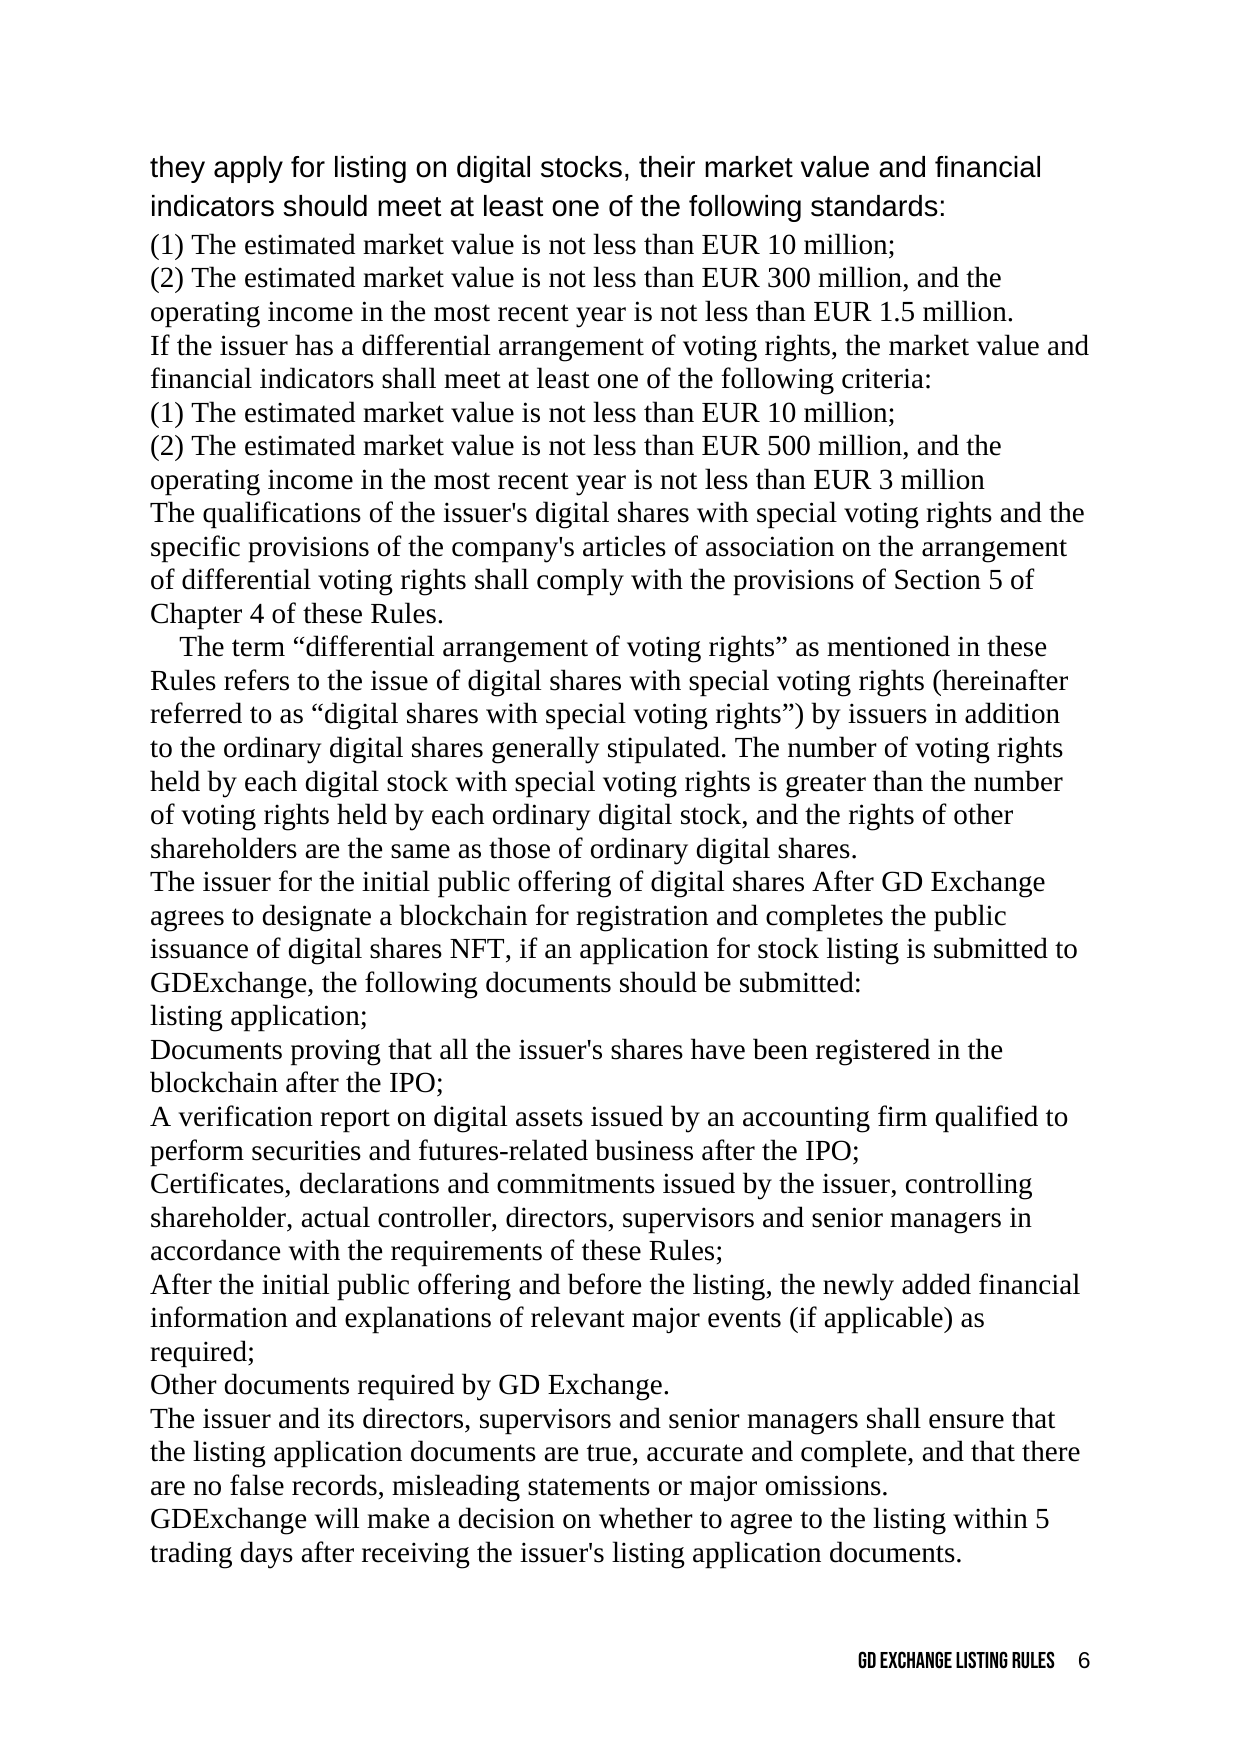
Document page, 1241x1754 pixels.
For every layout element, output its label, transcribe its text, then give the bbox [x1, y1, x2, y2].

text GDExchange will make a decision on whether to agree to the listing within 5 trading days after receiving the issuer's listing application documents. [150, 1502, 1090, 1569]
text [150, 150, 1090, 222]
text A verification report on digital assets issued by an accounting firm qualified to perform securities and futures-related business after the IPO; [150, 1099, 1090, 1166]
text Documents proving that all the issuer's shares have been registered in the blockchain after the IPO; [150, 1032, 1090, 1099]
text (1) The estimated market value is not less than EUR 10 million; [150, 227, 1090, 261]
text The qualifications of the issuer's digital shares with special voting rights and the specific provisions of the company's articles of association on the arrangement of differential voting rights shall comply with the provisions of Section 5 of Chapter 4 of these Rules. [150, 495, 1090, 629]
text If the issuer has a differential arrangement of voting rights, the market value and financial indicators shall meet at least one of the following criteria: [150, 328, 1090, 395]
text Certificates, declarations and commitments issued by the issuer, controlling shareholder, actual controller, directors, supervisors and senior managers in accordance with the requirements of these Rules; [150, 1166, 1090, 1267]
text (2) The estimated market value is not less than EUR 500 million, and the operating income in the most recent year is not less than EUR 3 million [150, 428, 1090, 495]
text After the initial public offering and before the listing, the newly added financial information and explanations of relevant major events (if applicable) as required; [150, 1267, 1090, 1367]
text (2) The estimated market value is not less than EUR 300 million, and the operating income in the most recent year is not less than EUR 1.5 million. [150, 261, 1090, 328]
text The issuer and its directors, supervisors and senior managers shall ensure that the listing application documents are true, accurate and complete, and that there are no false records, misleading statements or major omissions. [150, 1401, 1090, 1502]
text listing application; [150, 998, 1090, 1032]
text Other documents required by GD Exchange. [150, 1367, 1090, 1401]
text The term “differential arrangement of voting rights” as mentioned in these Rules refers to the issue of digital shares with special voting rights (hereinafter referred to as “digital shares with special voting rights”) by issuers in addition to the ordinary digital shares generally stipulated. The number of voting rights held by each digital stock with special voting rights is greater than the number of voting rights held by each ordinary digital stock, and the rights of other shareholders are the same as those of ordinary digital shares. [150, 629, 1090, 864]
text (1) The estimated market value is not less than EUR 10 million; [150, 395, 1090, 428]
text The issuer for the initial public offering of digital shares After GD Exchange agrees to designate a blockchain for registration and completes the public issuance of digital shares NFT, if an application for stock listing is submitted to GDExchange, the following documents should be submitted: [150, 864, 1090, 998]
